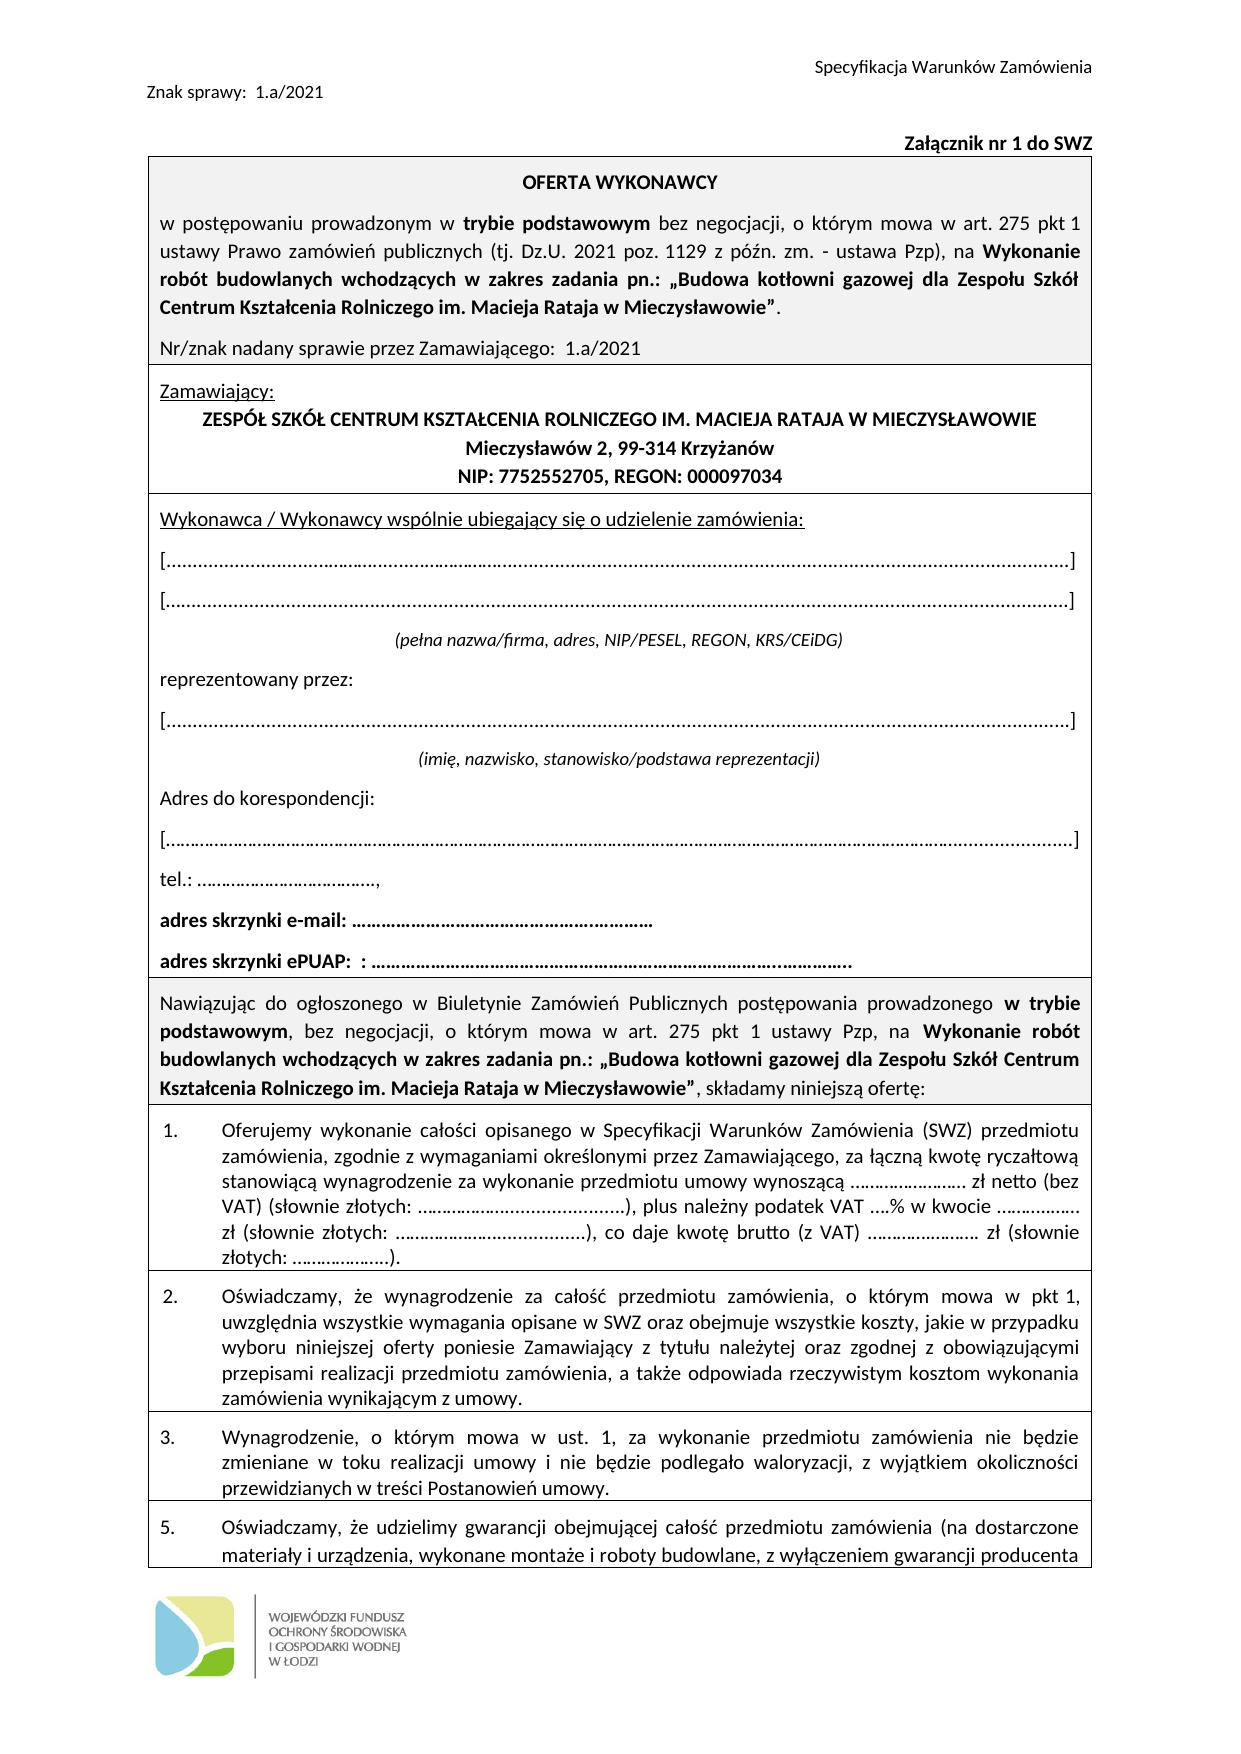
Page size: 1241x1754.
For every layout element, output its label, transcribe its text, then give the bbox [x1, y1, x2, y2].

table_cell 1. Oferujemy wykonanie całości opisanego w Specyfikacji Warunków Zamówienia (SWZ) przedmiotu zamówienia, zgodnie z wymaganiami określonymi przez Zamawiającego, za łączną kwotę ryczałtową stanowiącą wynagrodzenie za wykonanie przedmiotu umowy wynoszącą …………………… zł netto (bez VAT) (słownie złotych: ……………….......................), plus należny podatek VAT ….% w kwocie ………..…… zł (słownie złotych: ………………….................), co daje kwotę brutto (z VAT) ………….………. zł (słownie złotych: ………………..). [149, 1105, 1091, 1270]
table_header OFERTA WYKONAWCY w postępowaniu prowadzonym w trybie podstawowym bez negocjacji, o którym mowa w art. 275 pkt 1 ustawy Prawo zamówień publicznych (tj. Dz.U. 2021 poz. 1129 z późn. zm. - ustawa Pzp), na Wykonanie robót budowlanych wchodzących w zakres zadania pn.: „Budowa kotłowni gazowej dla Zespołu Szkół Centrum Kształcenia Rolniczego im. Macieja Rataja w Mieczysławowie”. Nr/znak nadany sprawie przez Zamawiającego: 1.a/2021 [149, 157, 1091, 364]
picture [147, 1588, 414, 1684]
table_cell Wykonawca / Wykonawcy wspólnie ubiegający się o udzielenie zamówienia: [...............................………..........…………….............................................................................................................] [….........................................................................................................................................................................] (pełna nazwa/firma, adres, NIP/PESEL, REGON, KRS/CEiDG) reprezentowany przez: [............................................................................................................................................................................] (imię, nazwisko, stanowisko/podstawa reprezentacji) Adres do korespondencji: […………………………………………………………………………………………………………………………………………………......................] tel.: ………………………………., adres skrzynki e-mail: ………………………………………….………… adres skrzynki ePUAP: : ………………………………………………………………………..………….. [149, 494, 1091, 977]
text Załącznik nr 1 do SWZ [148, 131, 1092, 156]
table_cell Zamawiający: ZESPÓŁ SZKÓŁ CENTRUM KSZTAŁCENIA ROLNICZEGO IM. MACIEJA RATAJA W MIECZYSŁAWOWIE Mieczysławów 2, 99-314 Krzyżanów NIP: 7752552705, REGON: 000097034 [149, 365, 1091, 493]
table_cell 3. Wynagrodzenie, o którym mowa w ust. 1, za wykonanie przedmiotu zamówienia nie będzie zmieniane w toku realizacji umowy i nie będzie podlegało waloryzacji, z wyjątkiem okoliczności przewidzianych w treści Postanowień umowy. [149, 1412, 1091, 1500]
table_cell Nawiązując do ogłoszonego w Biuletynie Zamówień Publicznych postępowania prowadzonego w trybie podstawowym, bez negocjacji, o którym mowa w art. 275 pkt 1 ustawy Pzp, na Wykonanie robót budowlanych wchodzących w zakres zadania pn.: „Budowa kotłowni gazowej dla Zespołu Szkół Centrum Kształcenia Rolniczego im. Macieja Rataja w Mieczysławowie”, składamy niniejszą ofertę: [149, 978, 1091, 1104]
table_cell 2. Oświadczamy, że wynagrodzenie za całość przedmiotu zamówienia, o którym mowa w pkt 1, uwzględnia wszystkie wymagania opisane w SWZ oraz obejmuje wszystkie koszty, jakie w przypadku wyboru niniejszej oferty poniesie Zamawiający z tytułu należytej oraz zgodnej z obowiązującymi przepisami realizacji przedmiotu zamówienia, a także odpowiada rzeczywistym kosztom wykonania zamówienia wynikającym z umowy. [149, 1271, 1091, 1411]
